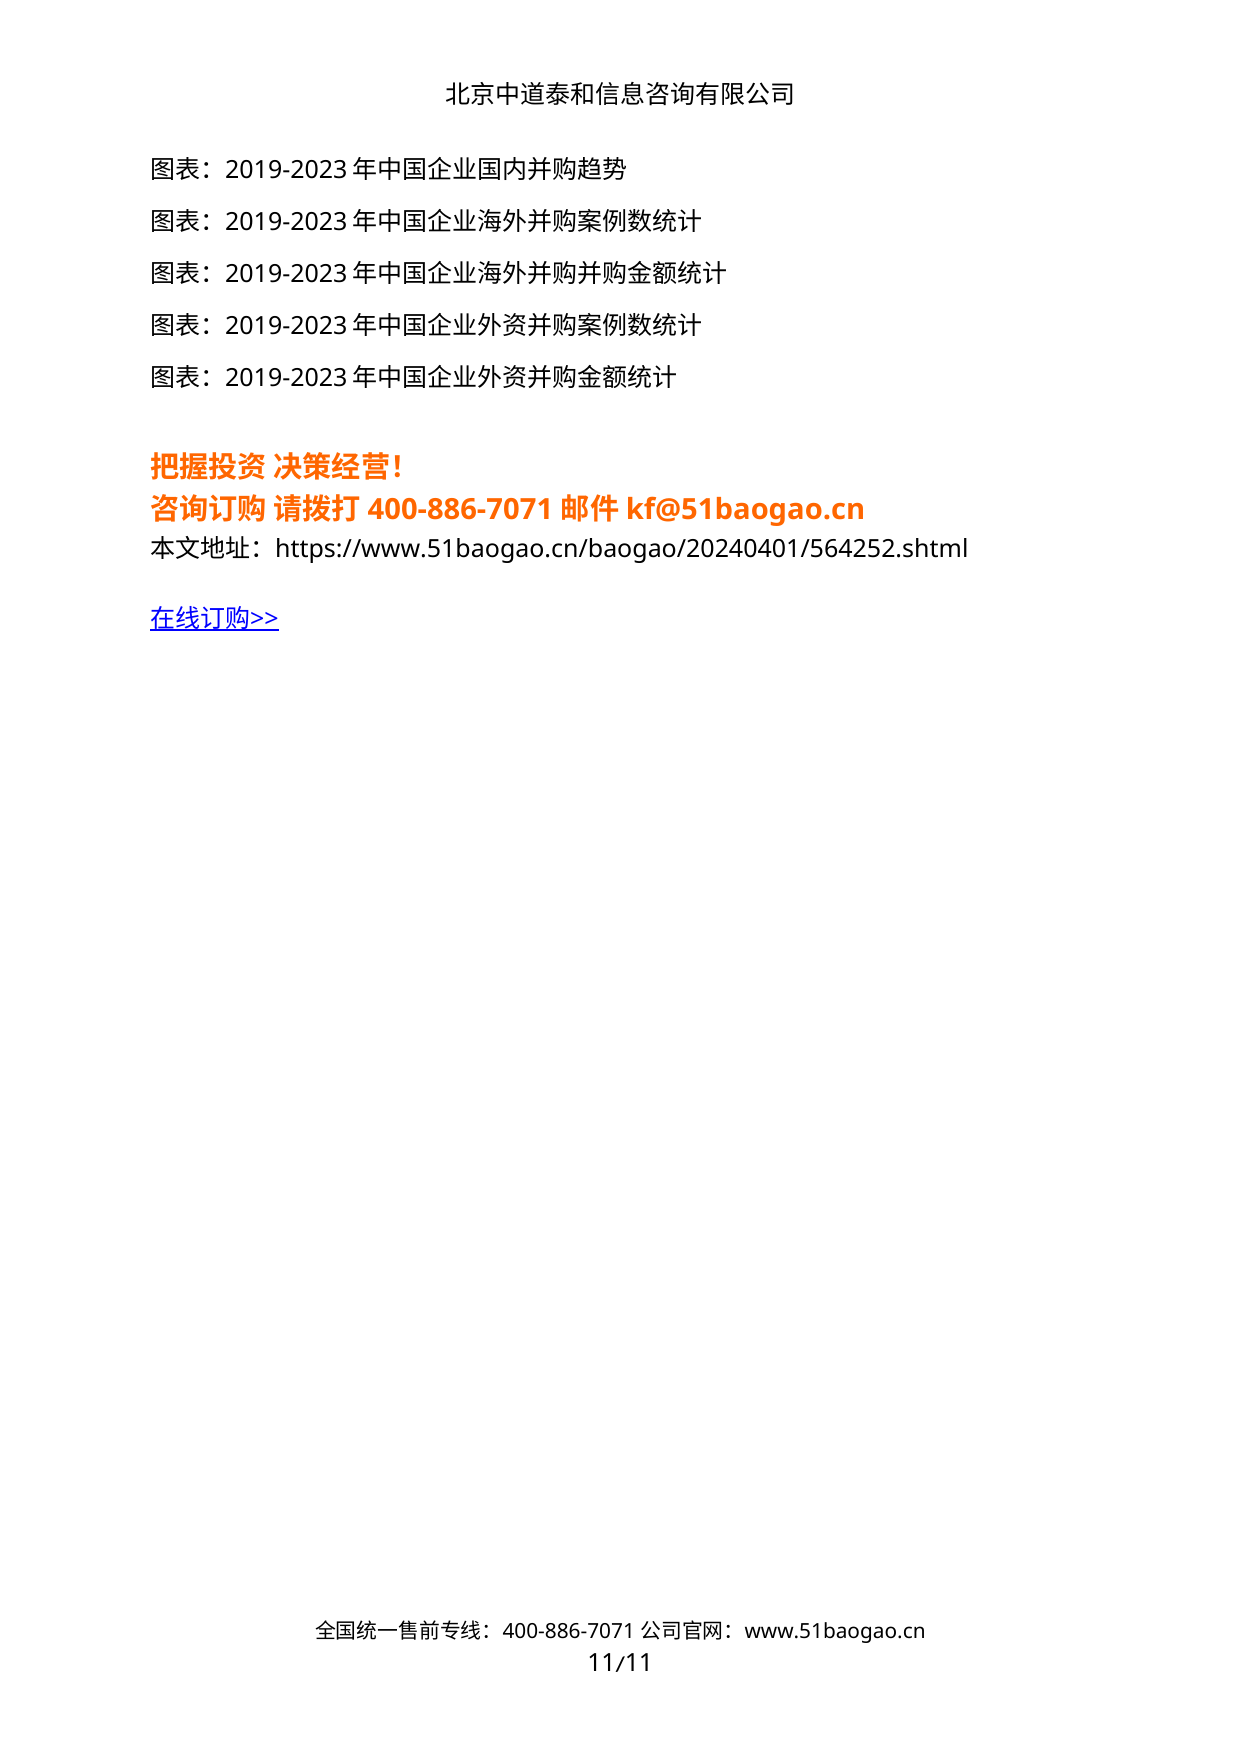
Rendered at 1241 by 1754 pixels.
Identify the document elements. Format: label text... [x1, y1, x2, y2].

text 图表：2019-2023年中国企业外资并购案例数统计 [150, 306, 1090, 342]
text 把握投资 决策经营！咨询订购 请拨打 400-886-7071 邮件 kf@51baogao.cn本文地址：https://www.51baogao.cn/baogao/20240401/564252.shtml [150, 409, 1090, 564]
text 图表：2019-2023年中国企业海外并购并购金额统计 [150, 254, 1090, 290]
text 图表：2019-2023年中国企业国内并购趋势 [150, 150, 1090, 186]
text 在线订购>> [150, 564, 1090, 635]
text 图表：2019-2023年中国企业海外并购案例数统计 [150, 202, 1090, 238]
text 图表：2019-2023年中国企业外资并购金额统计 [150, 357, 1090, 394]
